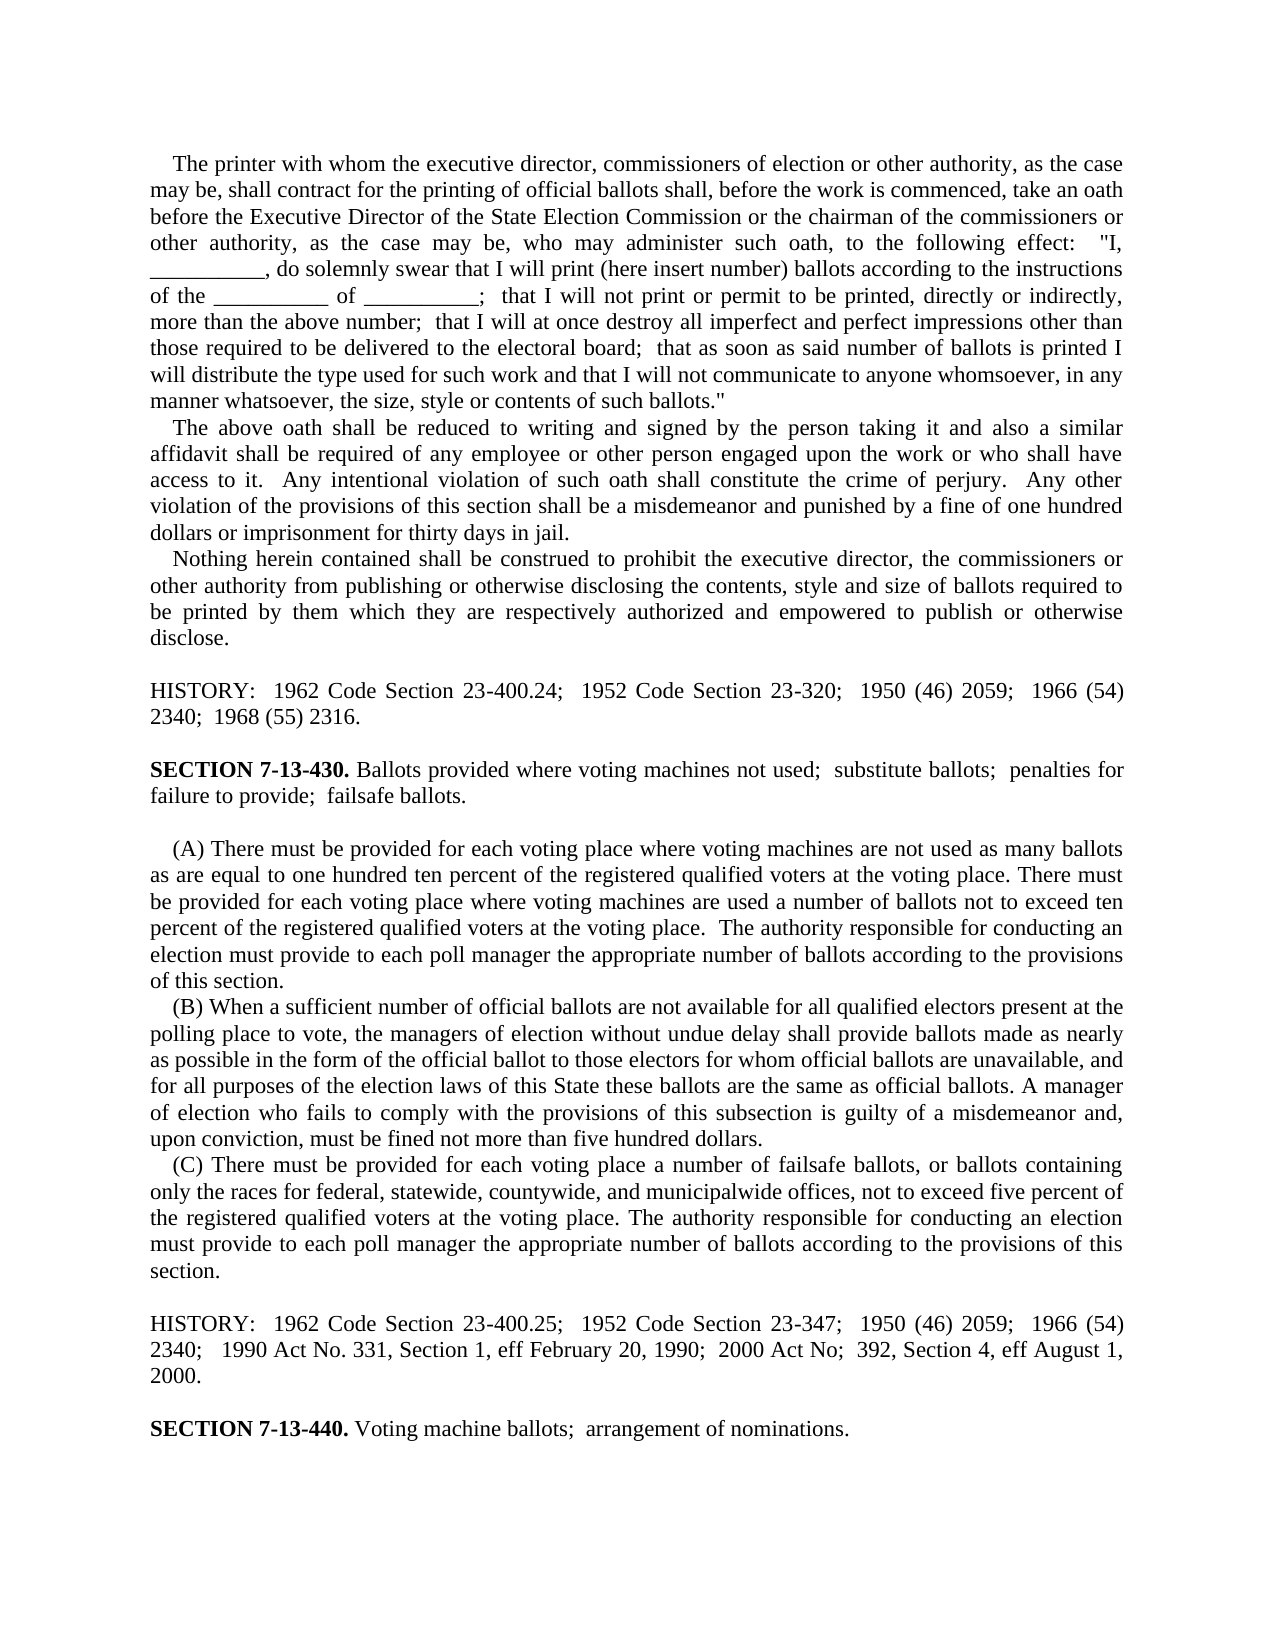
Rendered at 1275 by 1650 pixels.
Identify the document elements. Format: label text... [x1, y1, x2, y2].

text HISTORY: 1962 Code Section 23-400.25; 1952 Code Section 23-347; 1950 (46) 2059; 1966 (54) 2340; 1990 Act No. 331, Section 1, eff February 20, 1990; 2000 Act No; 392, Section 4, eff August 1, 2000. [150, 1309, 1125, 1389]
text Nothing herein contained shall be construed to prohibit the executive director, the commissioners or other authority from publishing or otherwise disclosing the contents, style and size of ballots required to be printed by them which they are respectively authorized and empowered to publish or otherwise disclose. [150, 545, 1125, 651]
text (B) When a sufficient number of official ballots are not available for all qualified electors present at the polling place to vote, the managers of election without undue delay shall provide ballots made as nearly as possible in the form of the official ballot to those electors for whom official ballots are unavailable, and for all purposes of the election laws of this State these ballots are the same as official ballots. A manager of election who fails to comply with the provisions of this subsection is guilty of a misdemeanor and, upon conviction, must be fined not more than five hundred dollars. [150, 993, 1125, 1151]
text The printer with whom the executive director, commissioners of election or other authority, as the case may be, shall contract for the printing of official ballots shall, before the work is commenced, take an oath before the Executive Director of the State Election Commission or the chairman of the commissioners or other authority, as the case may be, who may administer such oath, to the following effect: "I, __________, do solemnly swear that I will print (here insert number) ballots according to the instructions of the __________ of __________; that I will not print or permit to be printed, directly or indirectly, more than the above number; that I will at once destroy all imperfect and perfect impressions other than those required to be delivered to the electoral board; that as soon as said number of ballots is printed I will distribute the type used for such work and that I will not communicate to anyone whomsoever, in any manner whatsoever, the size, style or contents of such ballots." [150, 150, 1125, 413]
text (A) There must be provided for each voting place where voting machines are not used as many ballots as are equal to one hundred ten percent of the registered qualified voters at the voting place. There must be provided for each voting place where voting machines are used a number of ballots not to exceed ten percent of the registered qualified voters at the voting place. The authority responsible for conducting an election must provide to each poll manager the appropriate number of ballots according to the provisions of this section. [150, 835, 1125, 993]
text SECTION 7-13-430. Ballots provided where voting machines not used; substitute ballots; penalties for failure to provide; failsafe ballots. [150, 756, 1125, 809]
text HISTORY: 1962 Code Section 23-400.24; 1952 Code Section 23-320; 1950 (46) 2059; 1966 (54) 2340; 1968 (55) 2316. [150, 677, 1125, 730]
text (C) There must be provided for each voting place a number of failsafe ballots, or ballots containing only the races for federal, statewide, countywide, and municipalwide offices, not to exceed five percent of the registered qualified voters at the voting place. The authority responsible for conducting an election must provide to each poll manager the appropriate number of ballots according to the provisions of this section. [150, 1151, 1125, 1283]
text The above oath shall be reduced to writing and signed by the person taking it and also a similar affidavit shall be required of any employee or other person engaged upon the work or who shall have access to it. Any intentional violation of such oath shall constitute the crime of perjury. Any other violation of the provisions of this section shall be a misdemeanor and punished by a fine of one hundred dollars or imprisonment for thirty days in jail. [150, 413, 1125, 545]
text SECTION 7-13-440. Voting machine ballots; arrangement of nominations. [150, 1415, 1125, 1441]
